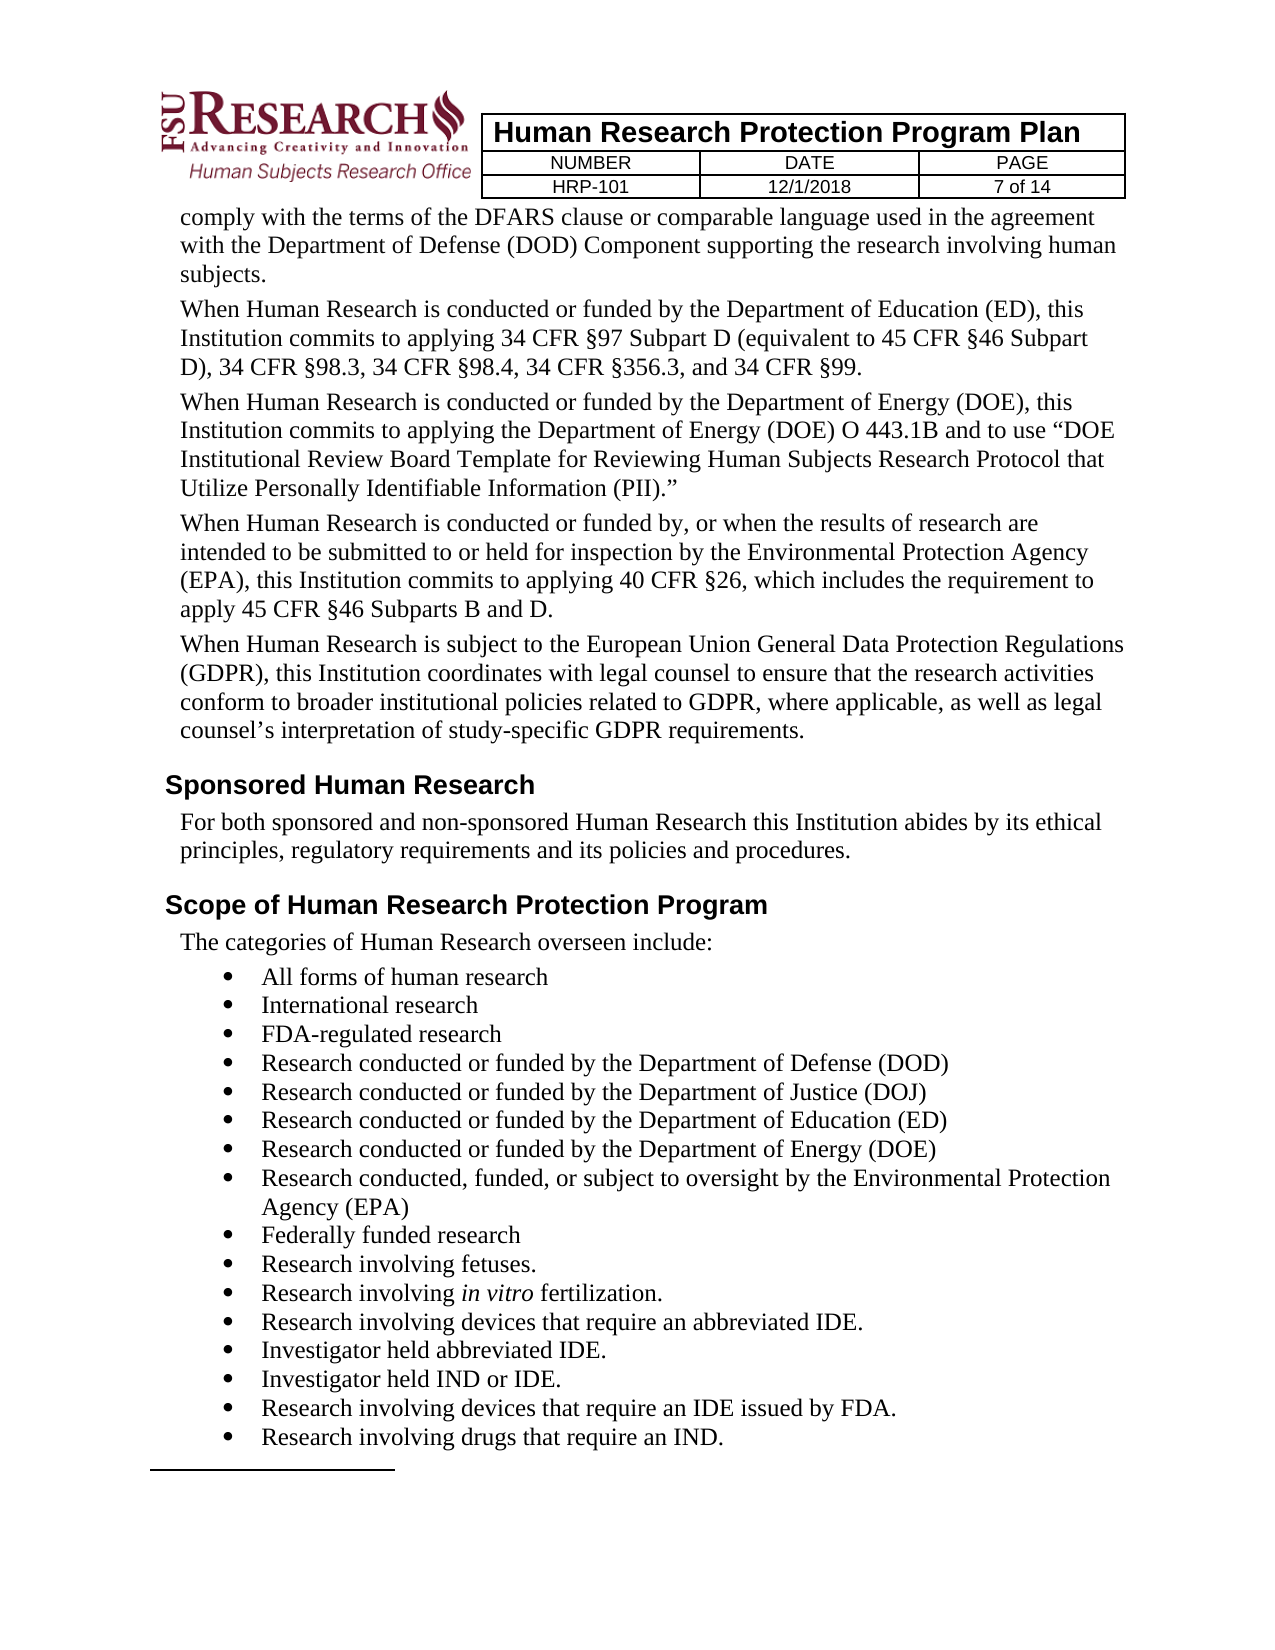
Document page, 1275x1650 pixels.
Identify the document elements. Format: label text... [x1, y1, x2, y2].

list Research conducted, funded, or subject to oversight by the Environmental Protection Agency (EPA) [223, 1163, 1125, 1221]
list Federally funded research [223, 1221, 1125, 1249]
text When Human Research is conducted or funded by the Department of Education (ED), this Institution commits to applying 34 CFR §97 Subpart D (equivalent to 45 CFR §46 Subpart D), 34 CFR §98.3, 34 CFR §98.4, 34 CFR §356.3, and 34 CFR §99. [180, 294, 1125, 381]
list Research involving devices that require an abbreviated IDE. [223, 1307, 1125, 1336]
text When Human Research is subject to the European Union General Data Protection Regulations (GDPR), this Institution coordinates with legal counsel to ensure that the research activities conform to broader institutional policies related to GDPR, where applicable, as well as legal counsel’s interpretation of study-specific GDPR requirements. [817, 629, 1125, 744]
list Research involving in vitro fertilization. [223, 1278, 1125, 1307]
subtitle Sponsored Human Research [165, 769, 1110, 801]
list Research conducted or funded by the Department of Justice (DOJ) [223, 1077, 1125, 1106]
list International research [223, 991, 1125, 1019]
list Research involving devices that require an IDE issued by FDA. [223, 1393, 1125, 1422]
subtitle Scope of Human Research Protection Program [165, 889, 1110, 921]
list Research involving fetuses. [223, 1249, 1125, 1278]
list Research involving drugs that require an IND. [223, 1422, 1125, 1451]
list Research conducted or funded by the Department of Defense (DOD) [223, 1048, 1125, 1077]
text For both sponsored and non-sponsored Human Research this Institution abides by its ethical principles, regulatory requirements and its policies and procedures. [180, 807, 1125, 864]
list All forms of human research [223, 962, 1125, 991]
picture [161, 90, 471, 182]
list FDA-regulated research [223, 1019, 1125, 1048]
text The categories of Human Research overseen include: [180, 927, 1125, 956]
list Research conducted or funded by the Department of Education (ED) [223, 1106, 1125, 1134]
list Investigator held or IDE. [223, 1364, 1125, 1393]
text When Human Research is conducted or funded by the Department of Energy (DOE), this Institution commits to applying the Department of Energy (DOE) O 443.1B and to use “DOE Institutional Review Board Template for Reviewing Human Subjects Research Protocol that Utilize Personally Identifiable Information (PII).” [180, 387, 1125, 502]
list Investigator held abbreviated IDE. [223, 1336, 1125, 1364]
list Research conducted or funded by the Department of Energy (DOE) [223, 1134, 1125, 1163]
text When Human Research is conducted or funded by, or when the results of research are intended to be submitted to or held for inspection by the Environmental Protection Agency (EPA), this Institution commits to applying 40 CFR §26, which includes the requirement to apply 45 CFR §46 Subparts B and D. [180, 508, 1125, 623]
